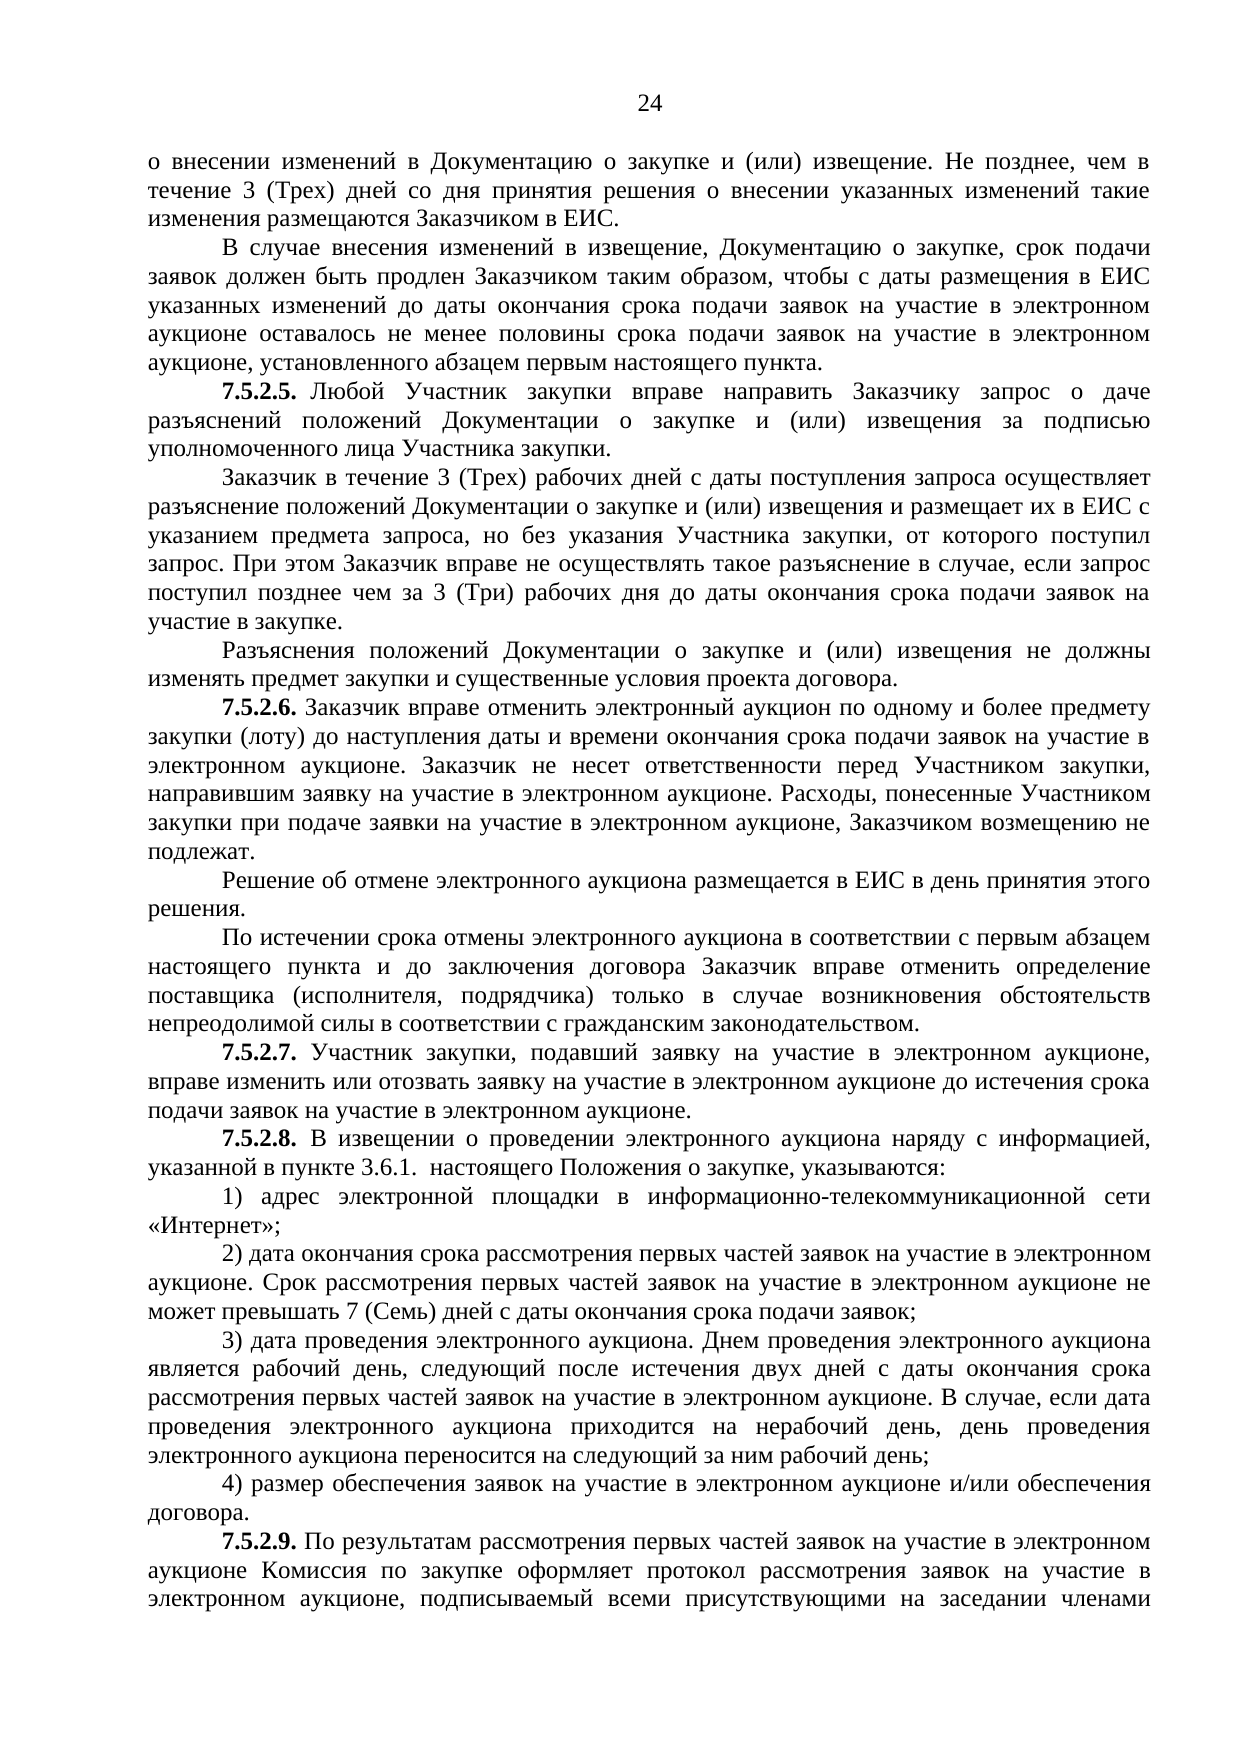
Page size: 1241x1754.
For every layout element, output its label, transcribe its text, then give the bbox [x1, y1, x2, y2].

text 1) адрес электронной площадки в информационно-телекоммуникационной сети «Интернет»; [148, 1181, 1152, 1238]
text В случае внесения изменений в извещение, Документацию о закупке, срок подачи заявок должен быть продлен Заказчиком таким образом, чтобы с даты размещения в ЕИС указанных изменений до даты окончания срока подачи заявок на участие в электронном аукционе оставалось не менее половины срока подачи заявок на участие в электронном аукционе, установленного абзацем первым настоящего пункта. [148, 232, 1152, 376]
text По истечении срока отмены электронного аукциона в соответствии с первым абзацем настоящего пункта и до заключения договора Заказчик вправе отменить определение поставщика (исполнителя, подрядчика) только в случае возникновения обстоятельств непреодолимой силы в соответствии с гражданским законодательством. [148, 922, 1152, 1037]
text 7.5.2.8. В извещении о проведении электронного аукциона наряду с информацией, указанной в пункте 3.6.1. настоящего Положения о закупке, указываются: [148, 1123, 1152, 1181]
text Заказчик в течение 3 (Трех) рабочих дней с даты поступления запроса осуществляет разъяснение положений Документации о закупке и (или) извещения и размещает их в ЕИС с указанием предмета запроса, но без указания Участника закупки, от которого поступил запрос. При этом Заказчик вправе не осуществлять такое разъяснение в случае, если запрос поступил позднее чем за 3 (Три) рабочих дня до даты окончания срока подачи заявок на участие в закупке. [148, 462, 1152, 635]
text 4) размер обеспечения заявок на участие в электронном аукционе и/или обеспечения договора. [148, 1468, 1152, 1526]
text 7.5.2.7. Участник закупки, подавший заявку на участие в электронном аукционе, вправе изменить или отозвать заявку на участие в электронном аукционе до истечения срока подачи заявок на участие в электронном аукционе. [148, 1037, 1152, 1123]
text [148, 146, 1152, 232]
text 7.5.2.5. Любой Участник закупки вправе направить Заказчику запрос о даче разъяснений положений Документации о закупке и (или) извещения за подписью уполномоченного лица Участника закупки. [148, 376, 1152, 462]
text 2) дата окончания срока рассмотрения первых частей заявок на участие в электронном аукционе. Срок рассмотрения первых частей заявок на участие в электронном аукционе не может превышать 7 (Семь) дней с даты окончания срока подачи заявок; [148, 1238, 1152, 1325]
text Решение об отмене электронного аукциона размещается в ЕИС в день принятия этого решения. [148, 865, 1152, 922]
text 7.5.2.6. Заказчик вправе отменить электронный аукцион по одному и более предмету закупки (лоту) до наступления даты и времени окончания срока подачи заявок на участие в электронном аукционе. Заказчик не несет ответственности перед Участником закупки, направившим заявку на участие в электронном аукционе. Расходы, понесенные Участником закупки при подаче заявки на участие в электронном аукционе, Заказчиком возмещению не подлежат. [148, 692, 1152, 865]
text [148, 1526, 1152, 1612]
text Разъяснения положений Документации о закупке и (или) извещения не должны изменять предмет закупки и существенные условия проекта договора. [148, 635, 1152, 692]
text 3) дата проведения электронного аукциона. Днем проведения электронного аукциона является рабочий день, следующий после истечения двух дней с даты окончания срока рассмотрения первых частей заявок на участие в электронном аукционе. В случае, если дата проведения электронного аукциона приходится на нерабочий день, день проведения электронного аукциона переносится на следующий за ним рабочий день; [148, 1325, 1152, 1468]
